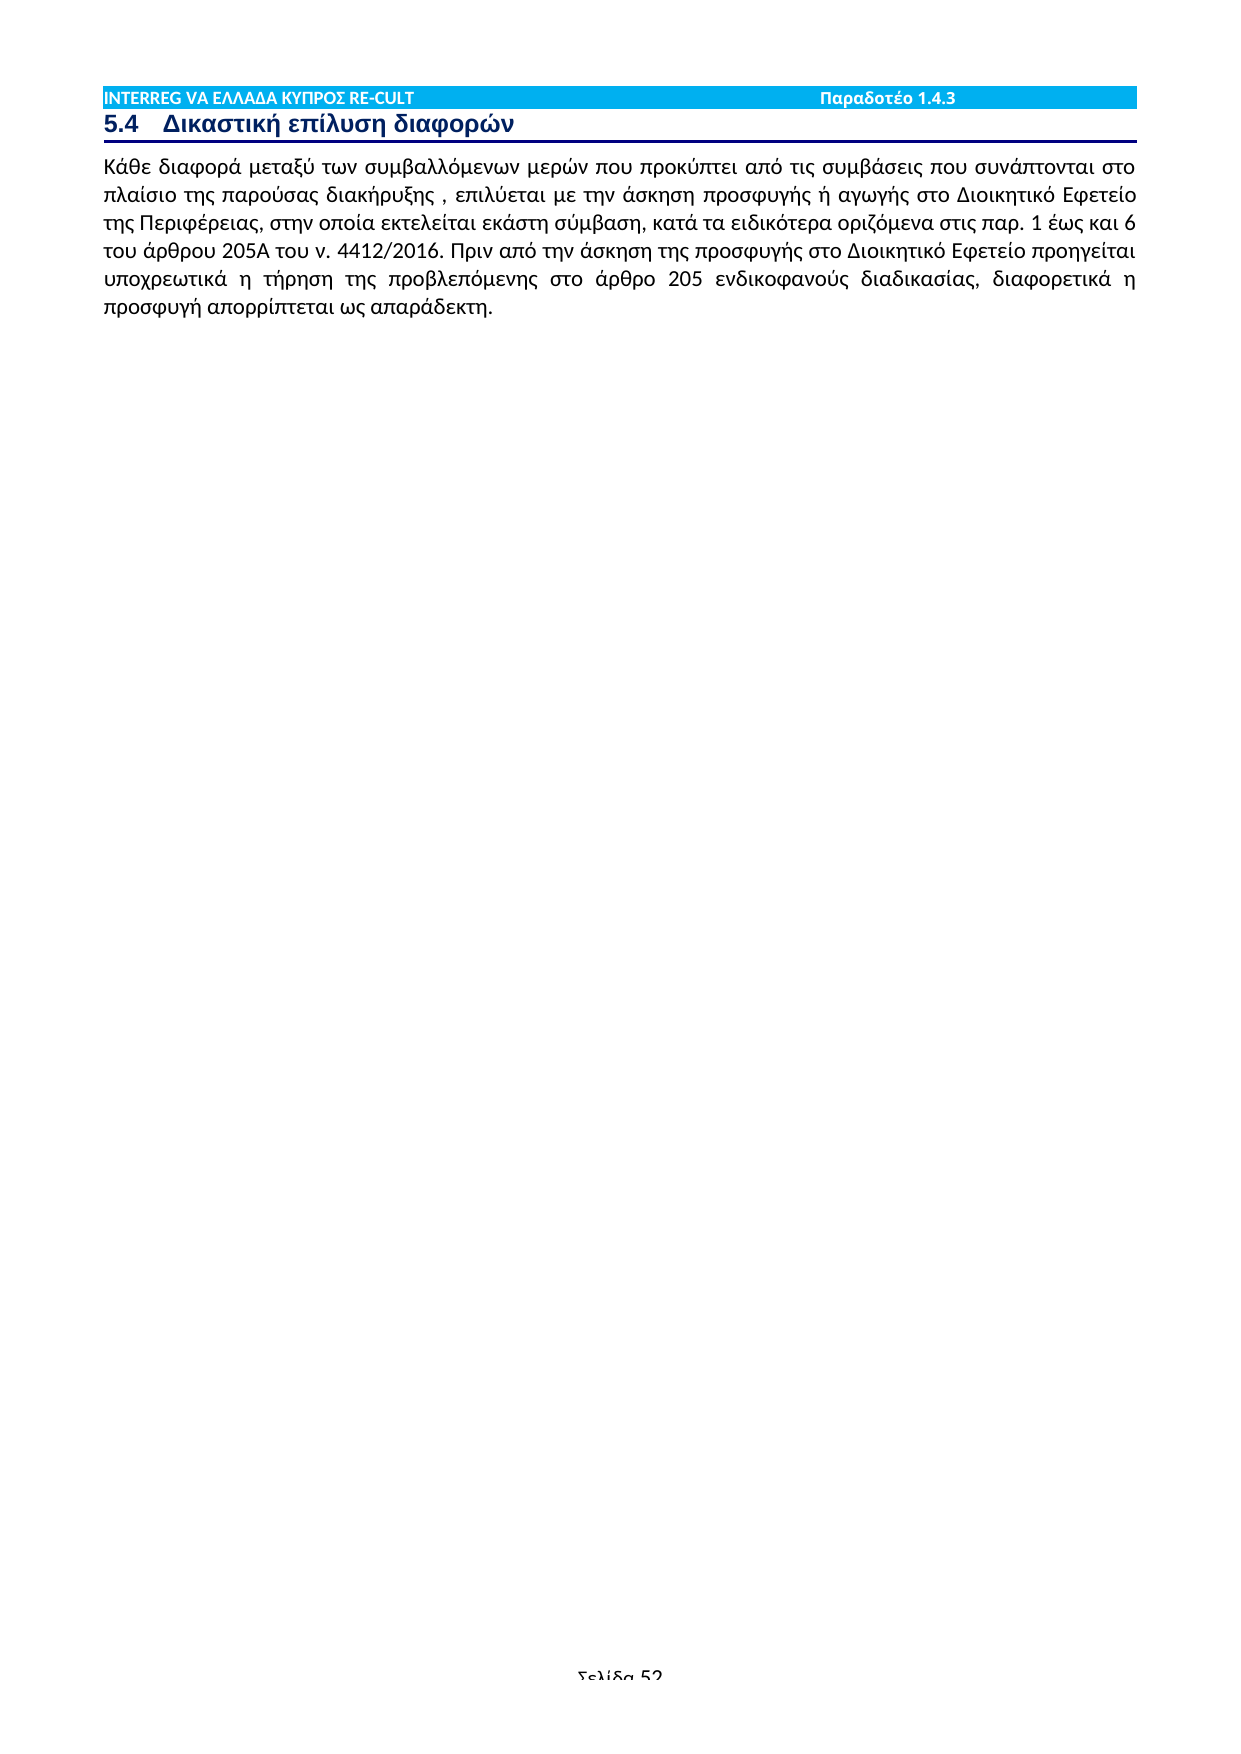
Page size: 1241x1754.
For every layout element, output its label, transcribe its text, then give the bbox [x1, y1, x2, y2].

text Κάθε διαφορά μεταξύ των συμβαλλόμενων μερών που προκύπτει από τις συμβάσεις που συνάπτονται στο πλαίσιο της παρούσας διακήρυξης , επιλύεται με την άσκηση προσφυγής ή αγωγής στο Διοικητικό Εφετείο της Περιφέρειας, στην οποία εκτελείται εκάστη σύμβαση, κατά τα ειδικότερα οριζόμενα στις παρ. 1 έως και 6 του άρθρου 205Α του ν. 4412/2016. Πριν από την άσκηση της προσφυγής στο Διοικητικό Εφετείο προηγείται υποχρεωτικά η τήρηση της προβλεπόμενης στο άρθρο 205 ενδικοφανούς διαδικασίας, διαφορετικά η προσφυγή απορρίπτεται ως απαράδεκτη. [103, 152, 1137, 320]
text 5.4 Δικαστική επίλυση διαφορών [103, 109, 1137, 143]
